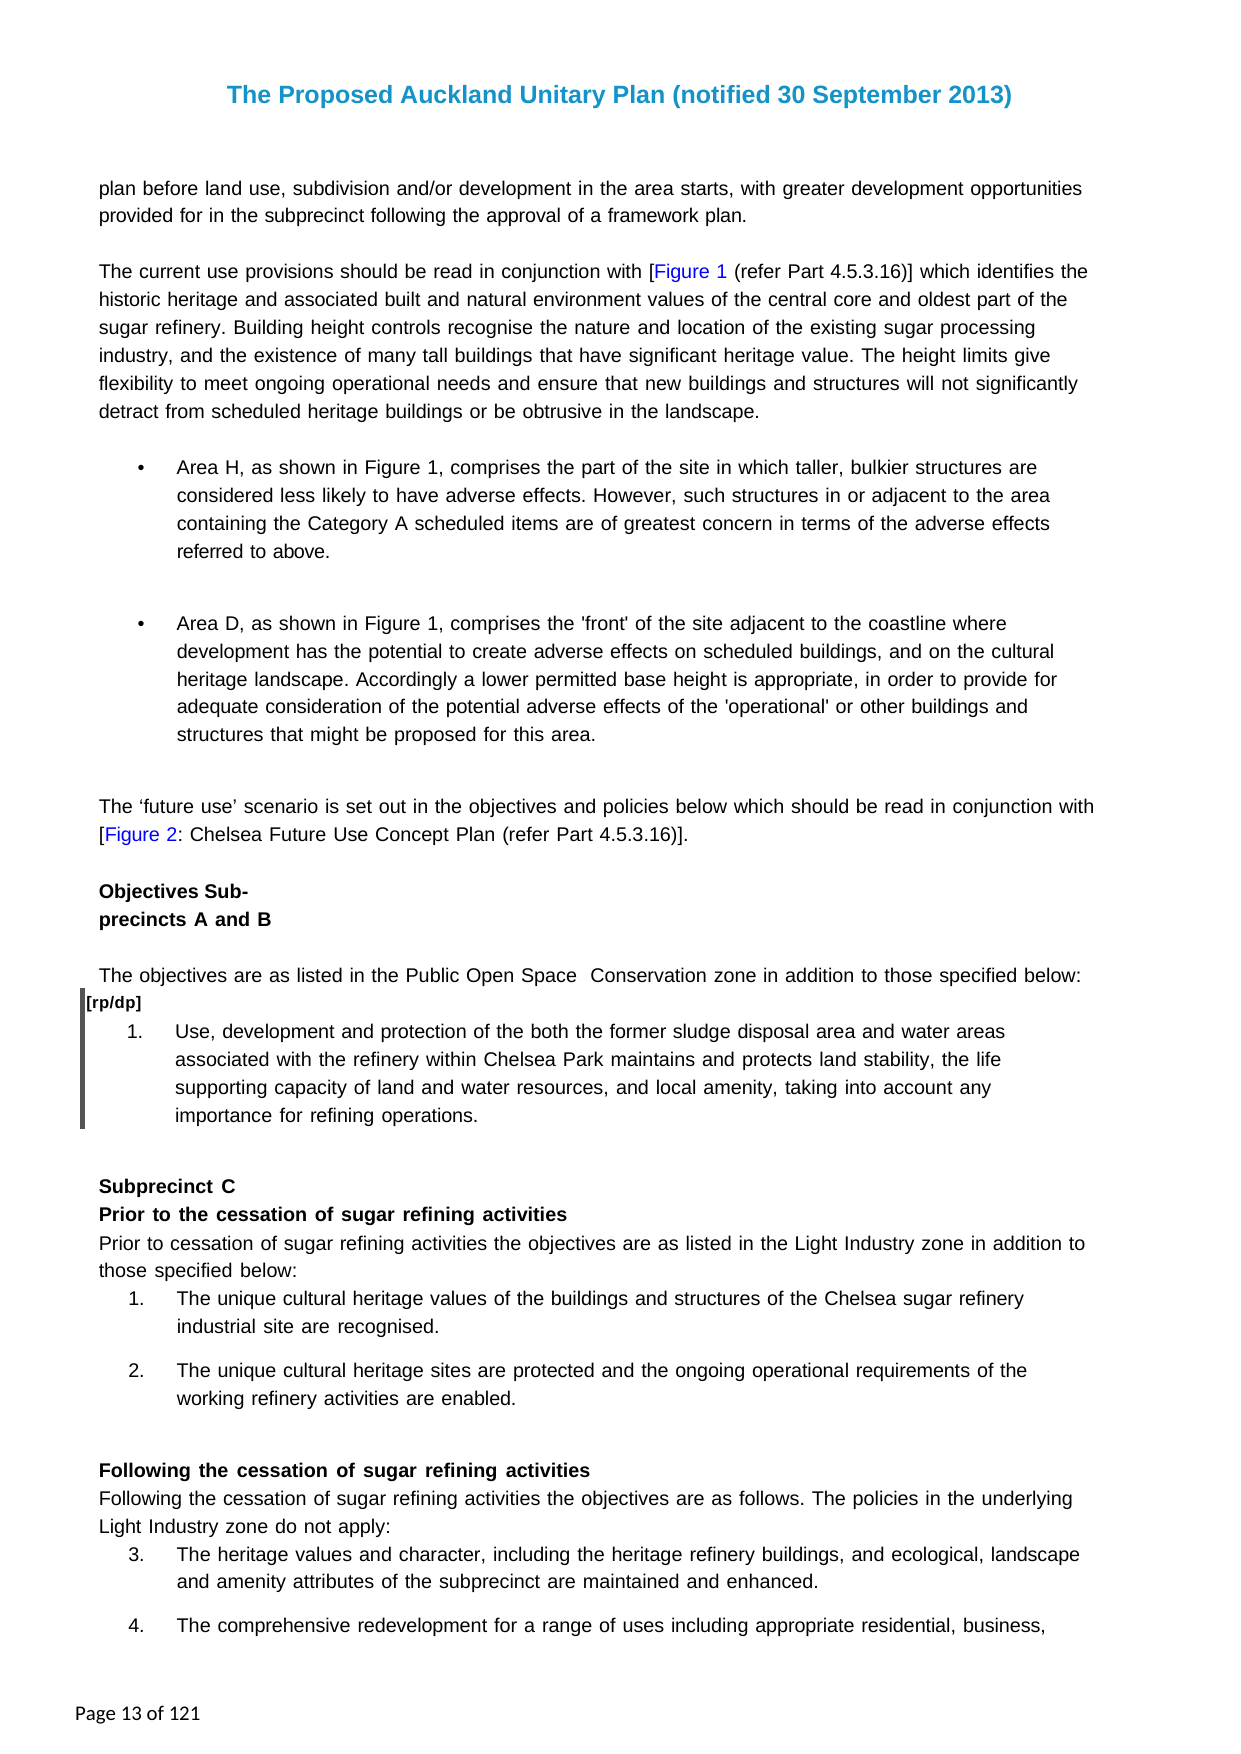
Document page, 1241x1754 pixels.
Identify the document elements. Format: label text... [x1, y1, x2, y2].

list The comprehensive redevelopment for a range of uses including appropriate residential, business, [128, 1614, 1115, 1637]
list Use, development and protection of the both the former sludge disposal area and water areas associated with the refinery within Chelsea Park maintains and protects land stability, the life­ supporting capacity of land and water resources, and local amenity, taking into account any importance for refining operations. [127, 1020, 1019, 1126]
subtitle Objectives Sub­precincts A and B [98, 879, 318, 930]
subtitle Following the cessation of sugar refining activities [98, 1458, 1115, 1481]
text plan before land use, subdivision and/or development in the area starts, with greater development opportunities provided for in the sub­precinct following the approval of a framework plan. [98, 176, 1090, 227]
text The ‘future use’ scenario is set out in the objectives and policies below which should be read in conjunction with [Figure 2: Chelsea Future Use Concept Plan (refer Part 4.5.3.16)]. [98, 795, 1104, 846]
text Following the cessation of sugar refining activities the objectives are as follows. The policies in the underlying Light Industry zone do not apply: [98, 1487, 1079, 1537]
list The unique cultural heritage values of the buildings and structures of the Chelsea sugar refinery industrial site are recognised. [128, 1287, 1030, 1338]
text The objectives are as listed in the Public Open Space ­ Conservation zone in addition to those specified below: [98, 964, 1115, 986]
subtitle Sub­precinct C [98, 1175, 1115, 1198]
text Prior to cessation of sugar refining activities the objectives are as listed in the Light Industry zone in addition to those specified below: [98, 1231, 1115, 1282]
list Area D, as shown in Figure 1, comprises the 'front' of the site adjacent to the coastline where development has the potential to create adverse effects on scheduled buildings, and on the cultural heritage landscape. Accordingly a lower permitted base height is appropriate, in order to provide for adequate consideration of the potential adverse effects of the 'operational' or other buildings and structures that might be proposed for this area. [137, 612, 1066, 746]
text Prior to the cessation of sugar refining activities [98, 1203, 1115, 1226]
list The unique cultural heritage sites are protected and the ongoing operational requirements of the working refinery activities are enabled. [128, 1359, 1035, 1409]
list The heritage values and character, including the heritage refinery buildings, and ecological, landscape and amenity attributes of the sub­precinct are maintained and enhanced. [128, 1542, 1090, 1593]
text The current use provisions should be read in conjunction with [Figure 1 (refer Part 4.5.3.16)] which identifies the historic heritage and associated built and natural environment values of the central core and oldest part of the sugar refinery. Building height controls recognise the nature and location of the existing sugar processing industry, and the existence of many tall buildings that have significant heritage value. The height limits give flexibility to meet ongoing operational needs and ensure that new buildings and structures will not significantly detract from scheduled heritage buildings or be obtrusive in the landscape. [98, 260, 1099, 423]
list Area H, as shown in Figure 1, comprises the part of the site in which taller, bulkier structures are considered less likely to have adverse effects. However, such structures in or adjacent to the area containing the Category A scheduled items are of greatest concern in terms of the adverse effects referred to above. [137, 456, 1057, 563]
text [rp/dp] [86, 993, 1115, 1012]
